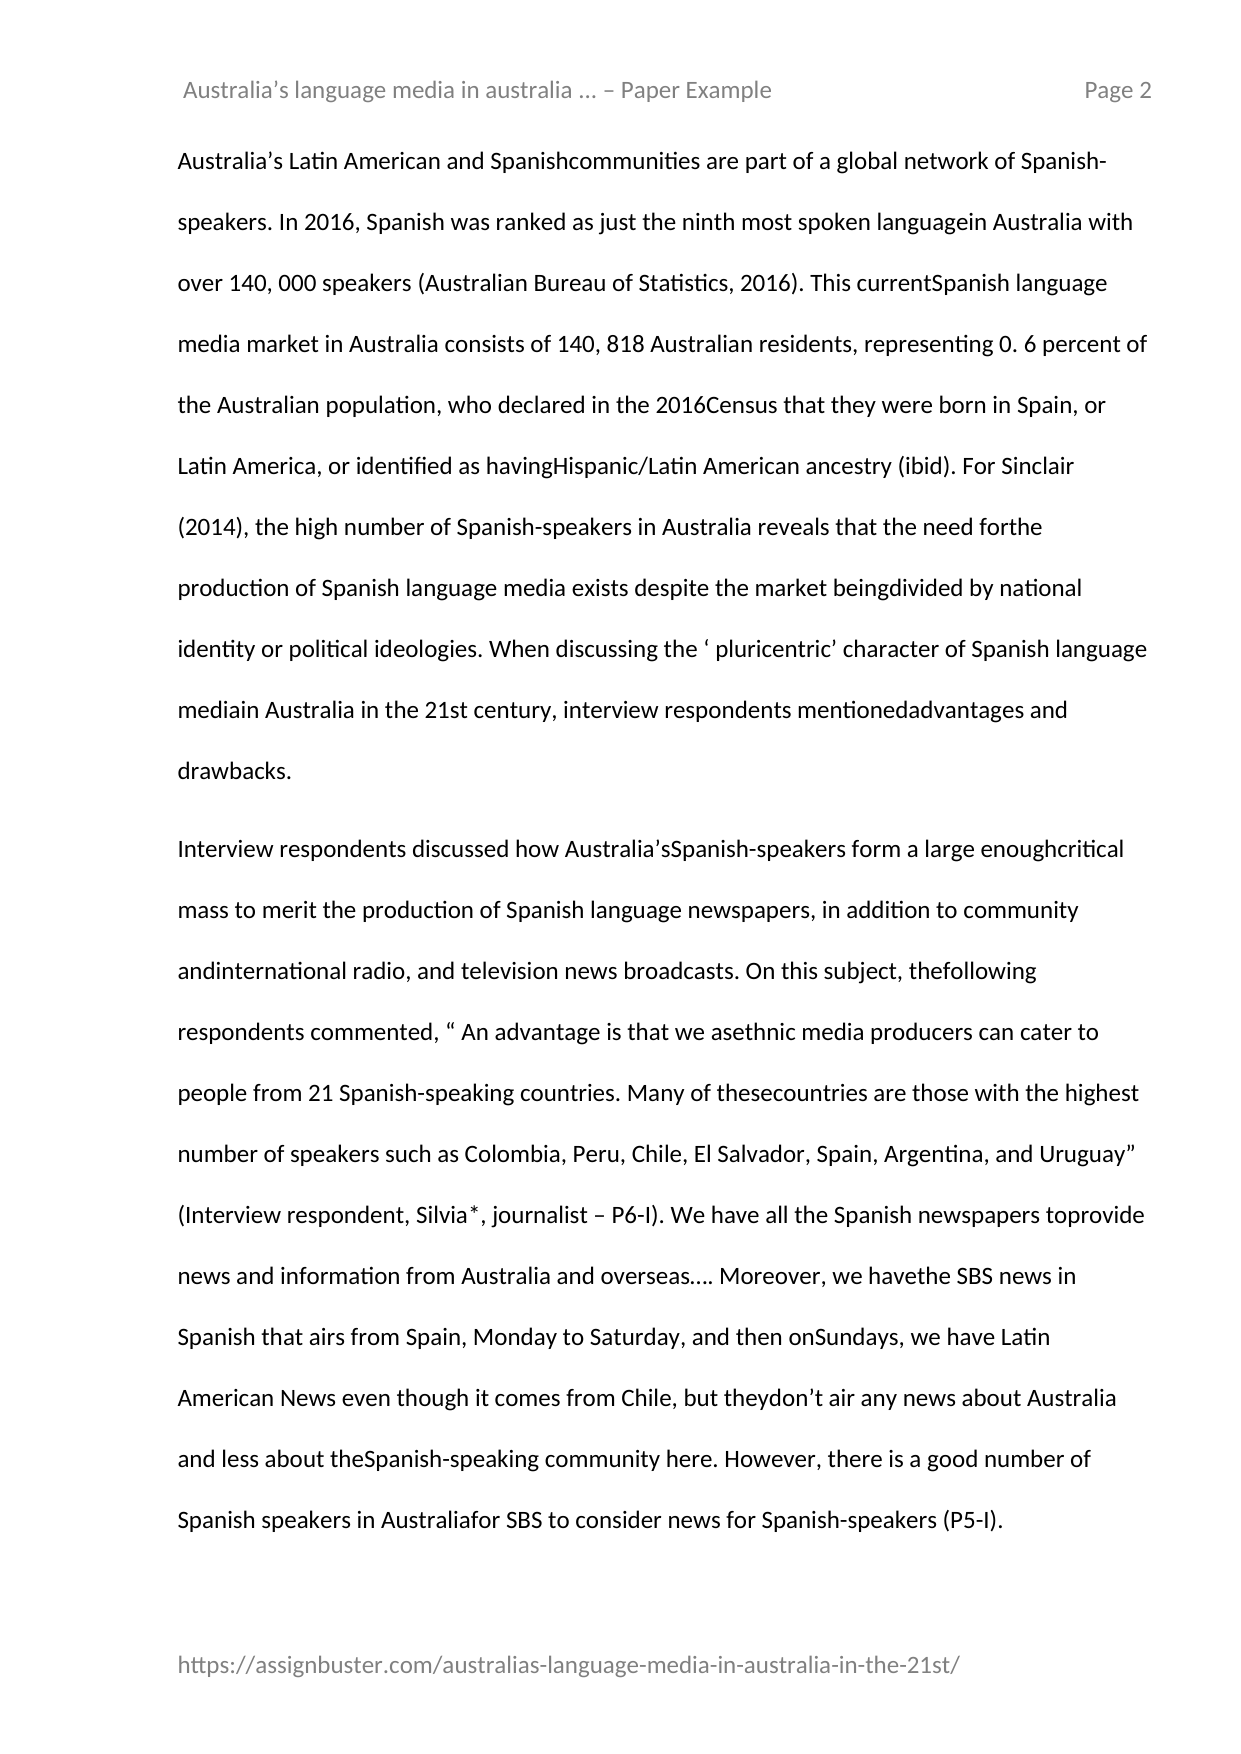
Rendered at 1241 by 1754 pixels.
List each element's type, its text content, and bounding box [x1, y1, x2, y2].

text Interview respondents discussed how Australia’sSpanish-speakers form a large enoughcritical mass to merit the production of Spanish language newspapers, in addition to community andinternational radio, and television news broadcasts. On this subject, thefollowing respondents commented, “ An advantage is that we asethnic media producers can cater to people from 21 Spanish-speaking countries. Many of thesecountries are those with the highest number of speakers such as Colombia, Peru, Chile, El Salvador, Spain, Argentina, and Uruguay” (Interview respondent, Silvia*, journalist – P6-I). We have all the Spanish newspapers toprovide news and information from Australia and overseas…. Moreover, we havethe SBS news in Spanish that airs from Spain, Monday to Saturday, and then onSundays, we have Latin American News even though it comes from Chile, but theydon’t air any news about Australia and less about theSpanish-speaking community here. However, there is a good number of Spanish speakers in Australiafor SBS to consider news for Spanish-speakers (P5-I). [177, 833, 1152, 1535]
text Australia’s Latin American and Spanishcommunities are part of a global network of Spanish-speakers. In 2016, Spanish was ranked as just the ninth most spoken languagein Australia with over 140, 000 speakers (Australian Bureau of Statistics, 2016). This currentSpanish language media market in Australia consists of 140, 818 Australian residents, representing 0. 6 percent of the Australian population, who declared in the 2016Census that they were born in Spain, or Latin America, or identified as havingHispanic/Latin American ancestry (ibid). For Sinclair (2014), the high number of Spanish-speakers in Australia reveals that the need forthe production of Spanish language media exists despite the market beingdivided by national identity or political ideologies. When discussing the ‘ pluricentric’ character of Spanish language mediain Australia in the 21st century, interview respondents mentionedadvantages and drawbacks. [177, 145, 1152, 786]
